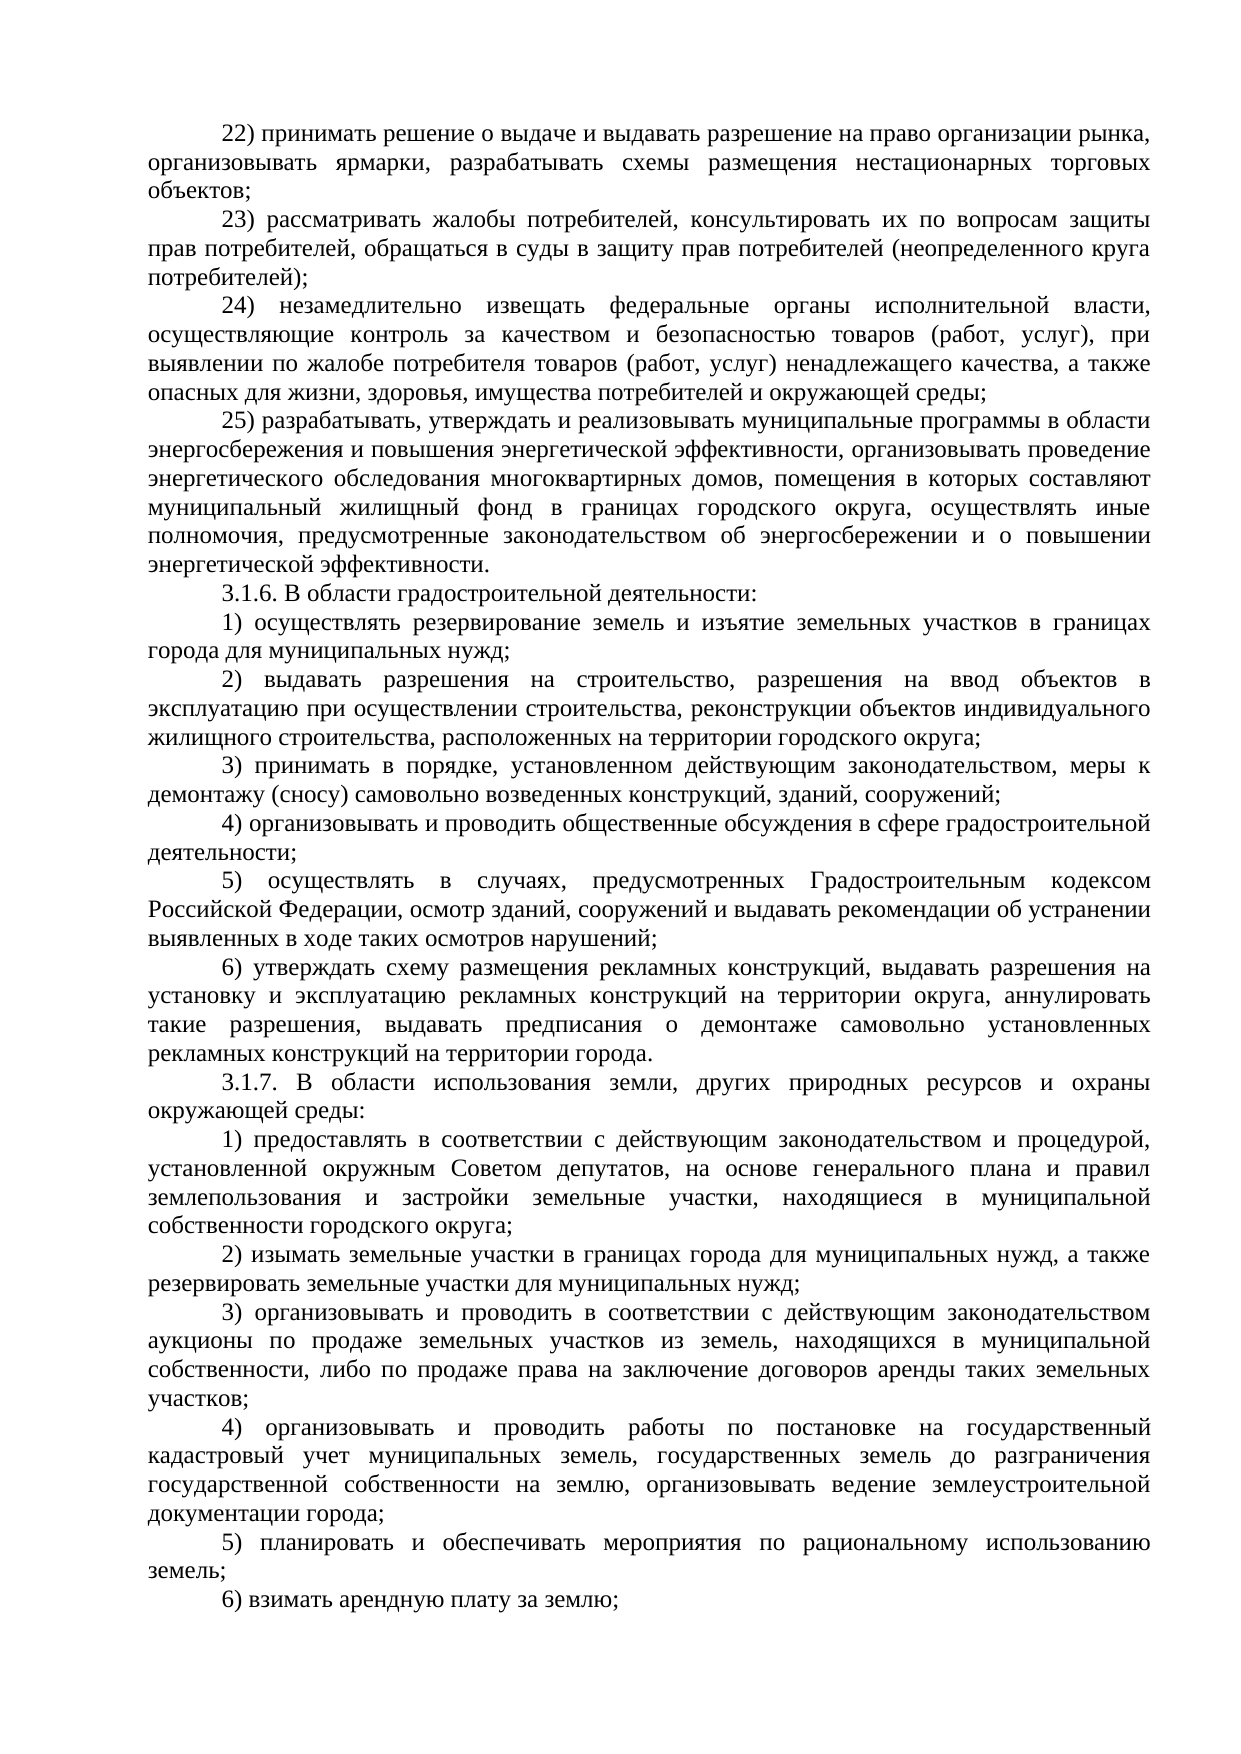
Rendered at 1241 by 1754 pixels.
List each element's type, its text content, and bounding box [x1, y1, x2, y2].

text 3.1.7. В области использования земли, других природных ресурсов и охраны окружающей среды: [148, 1067, 1152, 1124]
text 23) рассматривать жалобы потребителей, консультировать их по вопросам защиты прав потребителей, обращаться в суды в защиту прав потребителей (неопределенного круга потребителей); [148, 204, 1152, 291]
text 25) разрабатывать, утверждать и реализовывать муниципальные программы в области энергосбережения и повышения энергетической эффективности, организовывать проведение энергетического обследования многоквартирных домов, помещения в которых составляют муниципальный жилищный фонд в границах городского округа, осуществлять иные полномочия, предусмотренные законодательством об энергосбережении и о повышении энергетической эффективности. [148, 406, 1152, 578]
text 5) осуществлять в случаях, предусмотренных Градостроительным кодексом Российской Федерации, осмотр зданий, сооружений и выдавать рекомендации об устранении выявленных в ходе таких осмотров нарушений; [148, 866, 1152, 952]
text 1) осуществлять резервирование земель и изъятие земельных участков в границах города для муниципальных нужд; [148, 607, 1152, 664]
text 2) выдавать разрешения на строительство, разрешения на ввод объектов в эксплуатацию при осуществлении строительства, реконструкции объектов индивидуального жилищного строительства, расположенных на территории городского округа; [148, 664, 1152, 751]
text 3) организовывать и проводить в соответствии с действующим законодательством аукционы по продаже земельных участков из земель, находящихся в муниципальной собственности, либо по продаже права на заключение договоров аренды таких земельных участков; [148, 1297, 1152, 1412]
text 3.1.6. В области градостроительной деятельности: [148, 578, 1152, 607]
text 5) планировать и обеспечивать мероприятия по рациональному использованию земель; [148, 1527, 1152, 1584]
text 4) организовывать и проводить работы по постановке на государственный кадастровый учет муниципальных земель, государственных земель до разграничения государственной собственности на землю, организовывать ведение землеустроительной документации города; [148, 1412, 1152, 1527]
text 1) предоставлять в соответствии с действующим законодательством и процедурой, установленной окружным Советом депутатов, на основе генерального плана и правил землепользования и застройки земельные участки, находящиеся в муниципальной собственности городского округа; [148, 1124, 1152, 1239]
text 6) взимать арендную плату за землю; [148, 1584, 1152, 1613]
text 22) принимать решение о выдаче и выдавать разрешение на право организации рынка, организовывать ярмарки, разрабатывать схемы размещения нестационарных торговых объектов; [148, 118, 1152, 204]
text 2) изымать земельные участки в границах города для муниципальных нужд, а также резервировать земельные участки для муниципальных нужд; [148, 1239, 1152, 1297]
text 6) утверждать схему размещения рекламных конструкций, выдавать разрешения на установку и эксплуатацию рекламных конструкций на территории округа, аннулировать такие разрешения, выдавать предписания о демонтаже самовольно установленных рекламных конструкций на территории города. [148, 952, 1152, 1067]
text 3) принимать в порядке, установленном действующим законодательством, меры к демонтажу (сносу) самовольно возведенных конструкций, зданий, сооружений; [148, 751, 1152, 808]
text 24) незамедлительно извещать федеральные органы исполнительной власти, осуществляющие контроль за качеством и безопасностью товаров (работ, услуг), при выявлении по жалобе потребителя товаров (работ, услуг) ненадлежащего качества, а также опасных для жизни, здоровья, имущества потребителей и окружающей среды; [148, 291, 1152, 406]
text 4) организовывать и проводить общественные обсуждения в сфере градостроительной деятельности; [148, 808, 1152, 866]
